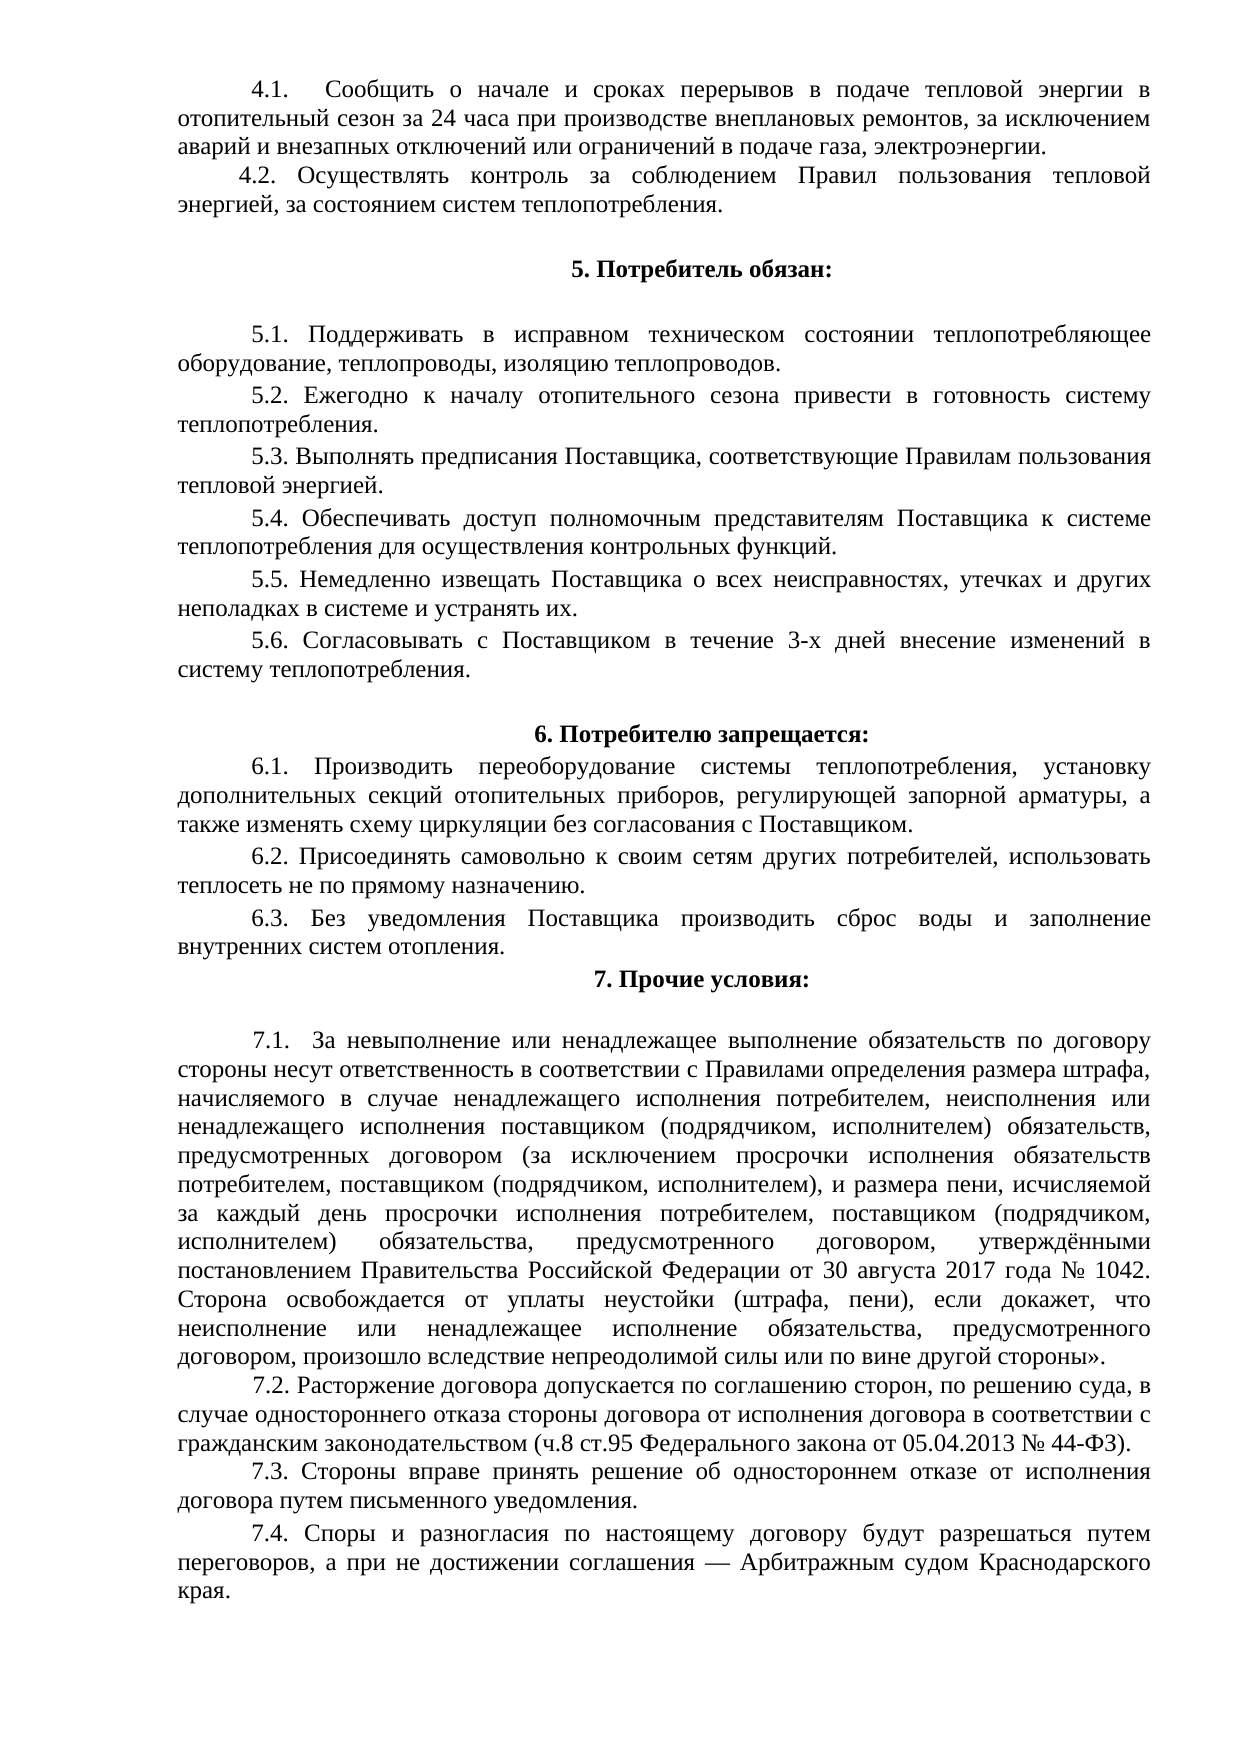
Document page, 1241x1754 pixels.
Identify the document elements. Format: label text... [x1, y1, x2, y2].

text 6.2. Присоединять самовольно к своим сетям других потребителей, использовать теплосеть не по прямому назначению. [177, 841, 1152, 899]
text 6. Потребителю запрещается: [177, 719, 1152, 748]
text 5.4. Обеспечивать доступ полномочным представителям Поставщика к системе теплопотребления для осуществления контрольных функций. [177, 503, 1152, 560]
text 5. Потребитель обязан: [177, 254, 1152, 283]
text 6.1. Производить переоборудование системы теплопотребления, установку дополнительных секций отопительных приборов, регулирующей запорной арматуры, а также изменять схему циркуляции без согласования с Поставщиком. [177, 751, 1152, 838]
text 7.4. Споры и разногласия по настоящему договору будут разрешаться путем переговоров, а при не достижении соглашения — Арбитражным судом Краснодарского края. [177, 1518, 1152, 1604]
text 7.1. За невыполнение или ненадлежащее выполнение обязательств по договору стороны несут ответственность в соответствии с Правилами определения размера штрафа, начисляемого в случае ненадлежащего исполнения потребителем, неисполнения или ненадлежащего исполнения поставщиком (подрядчиком, исполнителем) обязательств, предусмотренных договором (за исключением просрочки исполнения обязательств потребителем, поставщиком (подрядчиком, исполнителем), и размера пени, исчисляемой за каждый день просрочки исполнения потребителем, поставщиком (подрядчиком, исполнителем) обязательства, предусмотренного договором, утверждёнными постановлением Правительства Российской Федерации от 30 августа 2017 года № 1042. Сторона освобождается от уплаты неустойки (штрафа, пени), если докажет, что неисполнение или ненадлежащее исполнение обязательства, предусмотренного договором, произошло вследствие непреодолимой силы или по вине другой стороны». [177, 1025, 1152, 1370]
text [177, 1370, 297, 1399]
text 7.3. Стороны вправе принять решение об одностороннем отказе от исполнения договора путем письменного уведомления. [177, 1456, 1152, 1514]
text 7. Прочие условия: [177, 964, 1152, 993]
text 5.3. Выполнять предписания Поставщика, соответствующие Правилам пользования тепловой энергией. [177, 441, 1152, 499]
text 6.3. Без уведомления Поставщика производить сброс воды и заполнение внутренних систем отопления. [177, 903, 1152, 960]
text 4.2. Осуществлять контроль за соблюдением Правил пользования тепловой энергией, за состоянием систем теплопотребления. [177, 160, 1152, 218]
text 5.5. Немедленно извещать Поставщика о всех неисправностях, утечках и других неполадках в системе и устранять их. [177, 564, 1152, 621]
text 5.6. Согласовывать с Поставщиком в течение 3-х дней внесение изменений в систему теплопотребления. [177, 625, 1152, 683]
list Сообщить о начале и сроках перерывов в подаче тепловой энергии в отопительный сезон за 24 часа при производстве внеплановых ремонтов, за исключением аварий и внезапных отключений или ограничений в подаче газа, электроэнергии. [177, 74, 1152, 160]
text 5.1. Поддерживать в исправном техническом состоянии теплопотребляющее оборудование, теплопроводы, изоляцию теплопроводов. [177, 319, 1152, 376]
text 5.2. Ежегодно к началу отопительного сезона привести в готовность систему теплопотребления. [177, 380, 1152, 438]
